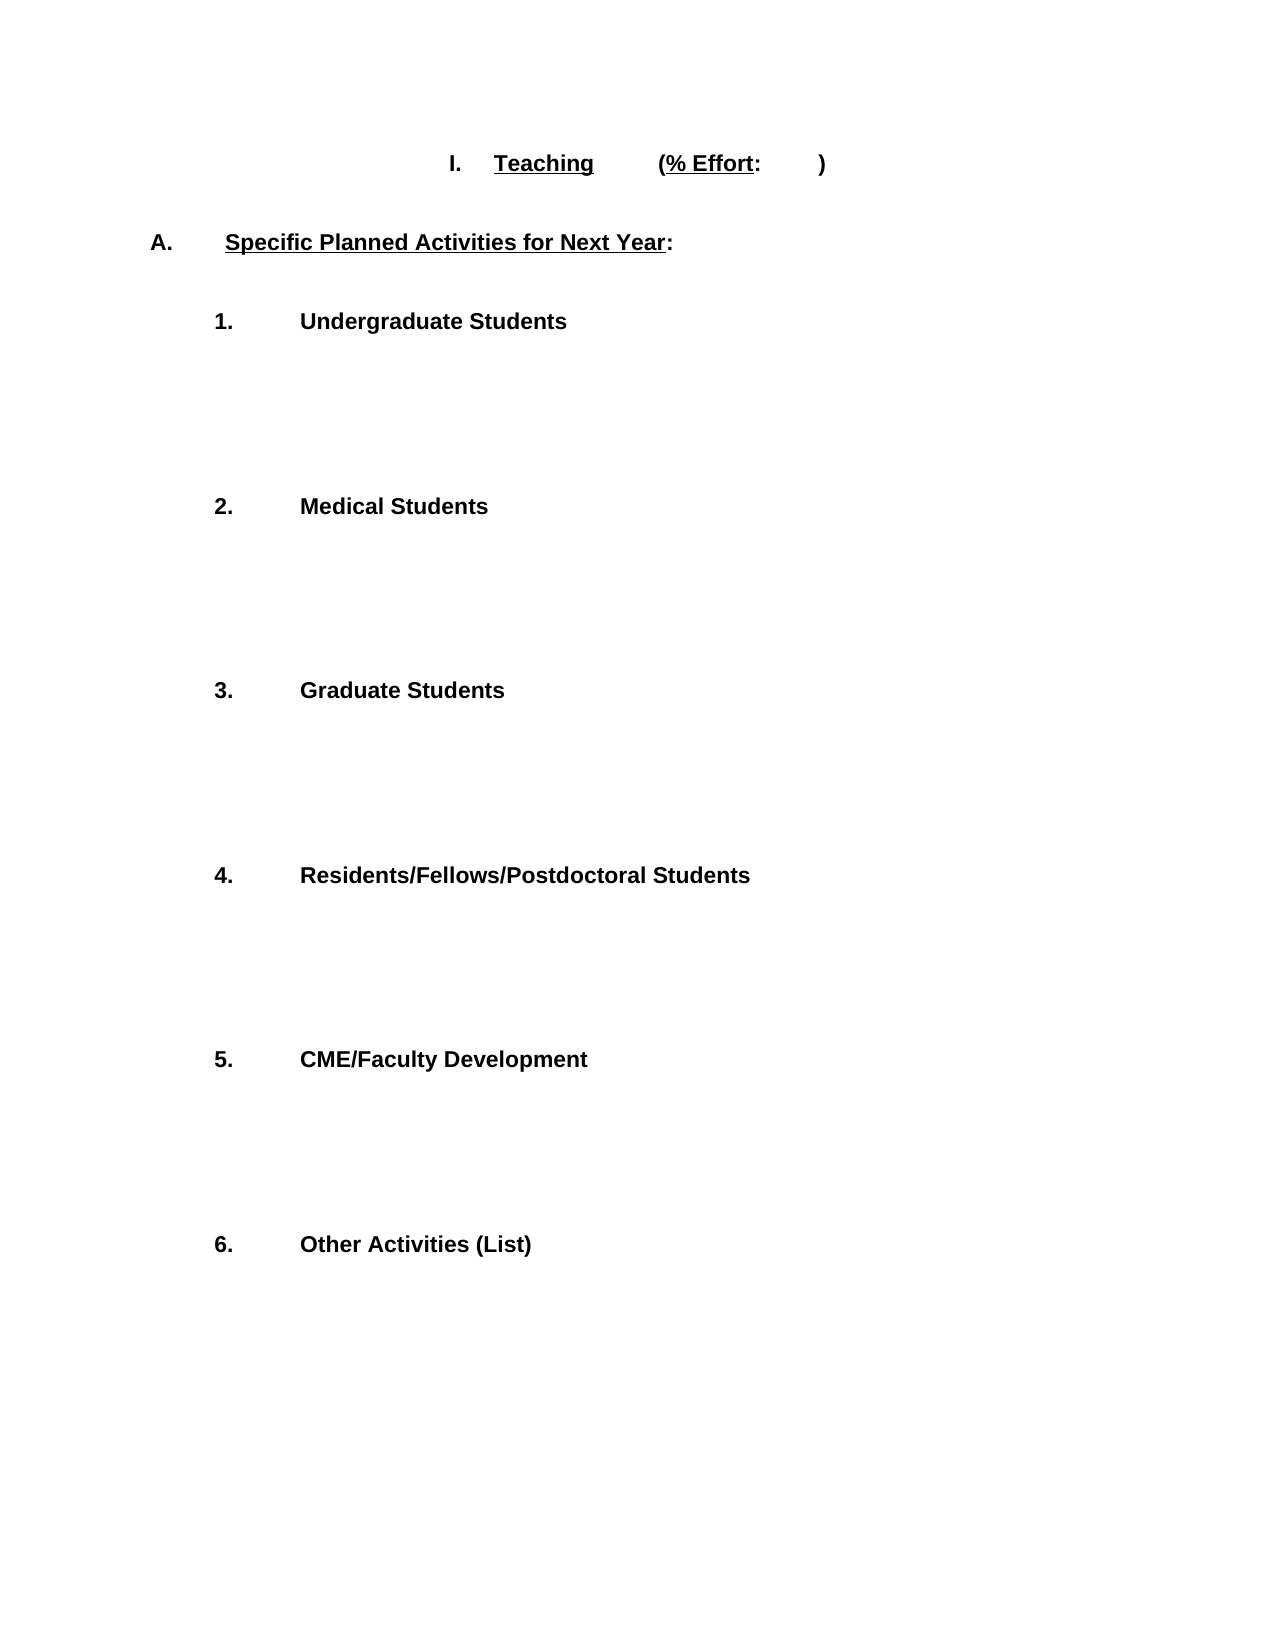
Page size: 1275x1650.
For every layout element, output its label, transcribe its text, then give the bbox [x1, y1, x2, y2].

list Medical Students [214, 493, 1125, 519]
subtitle A. Specific Planned Activities for Next Year: [150, 229, 1125, 255]
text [150, 150, 1125, 176]
list CME/Faculty Development [214, 1046, 1125, 1072]
list Graduate Students [214, 677, 1125, 703]
list Other Activities (List) [214, 1231, 1125, 1257]
list Undergraduate Students [214, 308, 1125, 334]
list Residents/Fellows/Postdoctoral Students [214, 862, 1125, 888]
